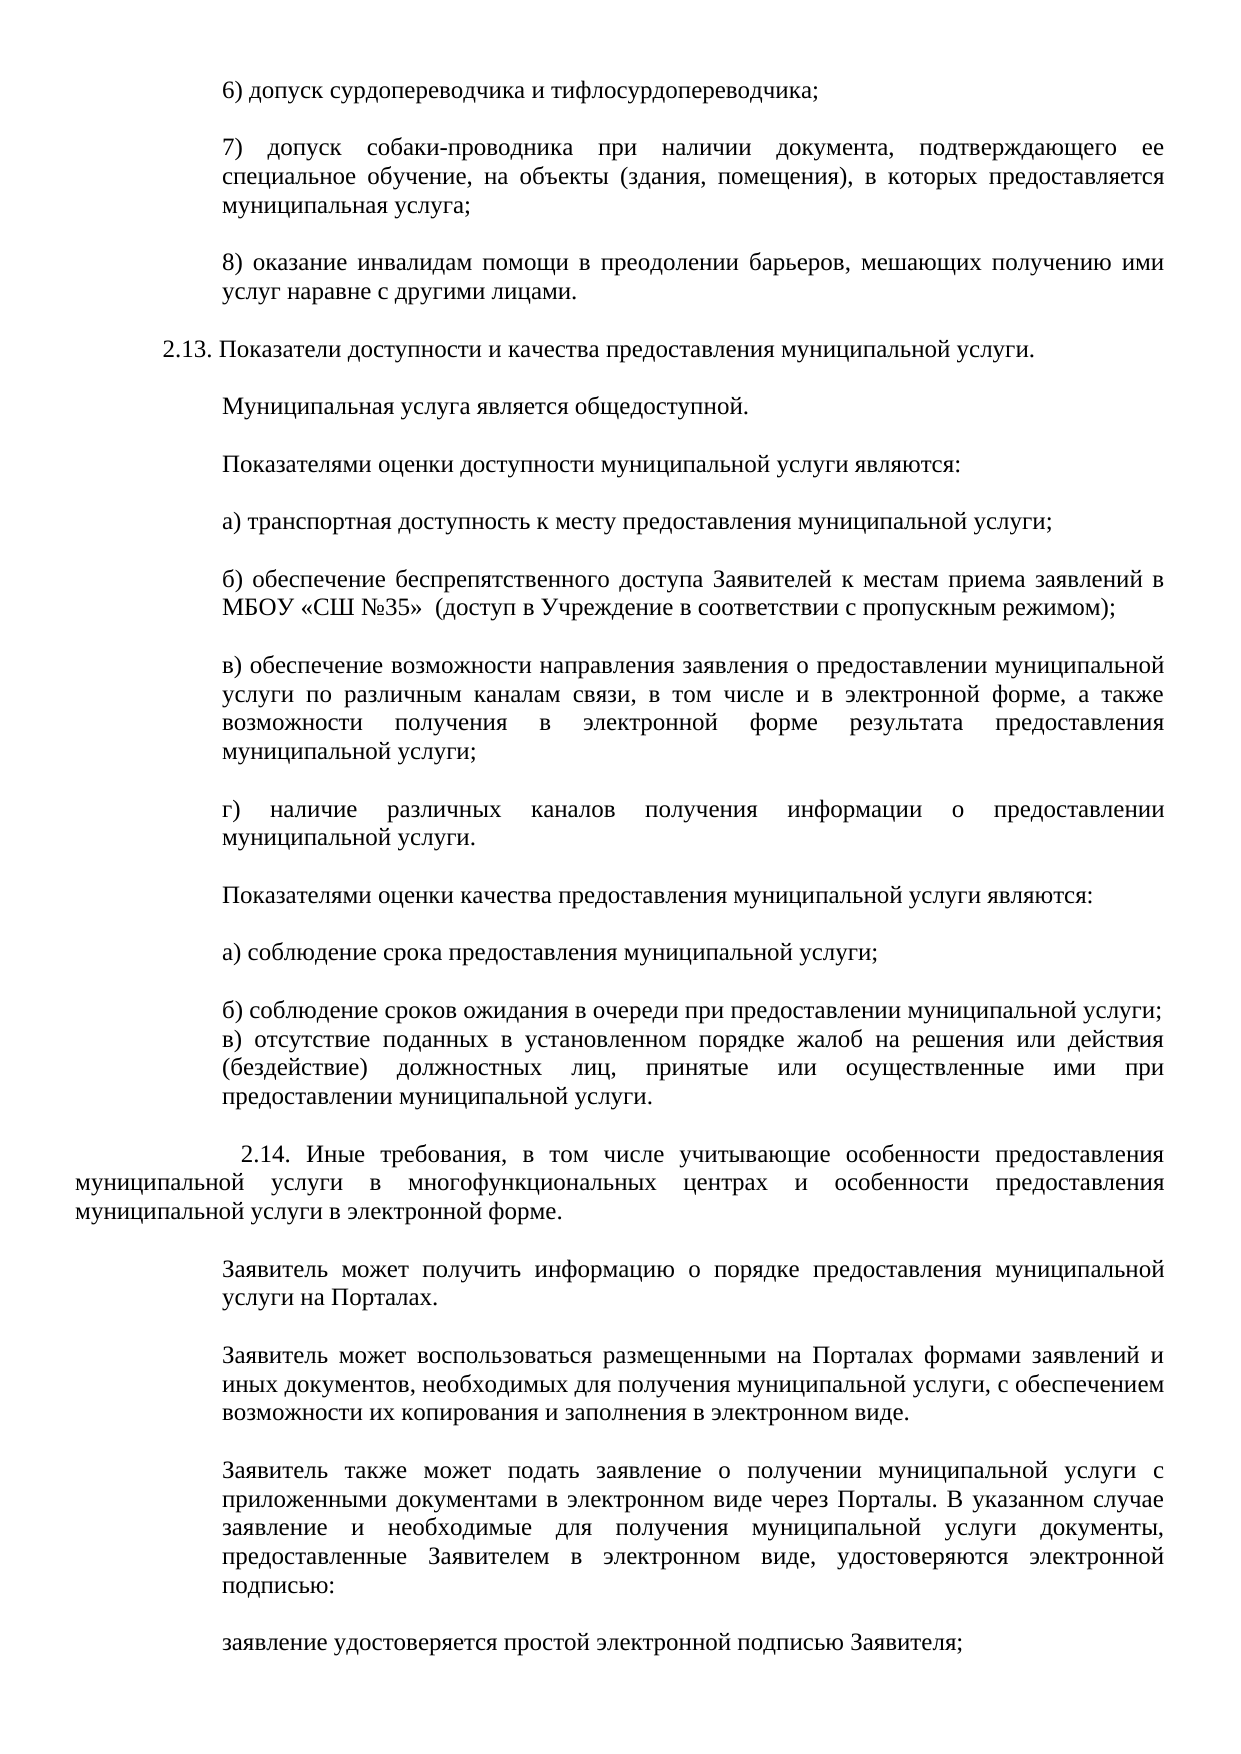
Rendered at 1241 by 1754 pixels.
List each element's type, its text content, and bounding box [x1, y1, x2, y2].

list заявление удостоверяется простой электронной подписью Заявителя; [222, 1627, 1165, 1656]
text 2.13. Показатели доступности и качества предоставления муниципальной услуги. [75, 334, 1165, 362]
list Показателями оценки доступности муниципальной услуги являются: [222, 449, 1165, 477]
list Заявитель может воспользоваться размещенными на Порталах формами заявлений и иных документов, необходимых для получения муниципальной услуги, с обеспечением возможности их копирования и заполнения в электронном виде. [222, 1340, 1165, 1426]
list б) соблюдение сроков ожидания в очереди при предоставлении муниципальной услуги; [222, 995, 1165, 1024]
list Заявитель может получить информацию о порядке предоставления муниципальной услуги на Порталах. [222, 1254, 1165, 1311]
list в) отсутствие поданных в установленном порядке жалоб на решения или действия (бездействие) должностных лиц, принятые или осуществленные ими при предоставлении муниципальной услуги. [222, 1024, 1165, 1110]
list г) наличие различных каналов получения информации о предоставлении муниципальной услуги. [222, 794, 1165, 851]
text 2.14. Иные требования, в том числе учитывающие особенности предоставления муниципальной услуги в многофункциональных центрах и особенности предоставления муниципальной услуги в электронной форме. [75, 1139, 1165, 1225]
list а) соблюдение срока предоставления муниципальной услуги; [222, 937, 1165, 966]
list в) обеспечение возможности направления заявления о предоставлении муниципальной услуги по различным каналам связи, в том числе и в электронной форме, а также возможности получения в электронной форме результата предоставления муниципальной услуги; [222, 650, 1165, 765]
list 8) оказание инвалидам помощи в преодолении барьеров, мешающих получению ими услуг наравне с другими лицами. [222, 247, 1165, 305]
list Муниципальная услуга является общедоступной. [222, 391, 1165, 420]
list Заявитель также может подать заявление о получении муниципальной услуги с приложенными документами в электронном виде через Порталы. В указанном случае заявление и необходимые для получения муниципальной услуги документы, предоставленные Заявителем в электронном виде, удостоверяются электронной подписью: [222, 1455, 1165, 1599]
list Показателями оценки качества предоставления муниципальной услуги являются: [222, 880, 1165, 909]
list 7) допуск собаки-проводника при наличии документа, подтверждающего ее специальное обучение, на объекты (здания, помещения), в которых предоставляется муниципальная услуга; [222, 132, 1165, 219]
list б) обеспечение беспрепятственного доступа Заявителей к местам приема заявлений в МБОУ «СШ №35» (доступ в Учреждение в соответствии с пропускным режимом); [222, 564, 1165, 621]
list 6) допуск сурдопереводчика и тифлосурдопереводчика; [222, 75, 1165, 104]
list а) транспортная доступность к месту предоставления муниципальной услуги; [222, 506, 1165, 535]
